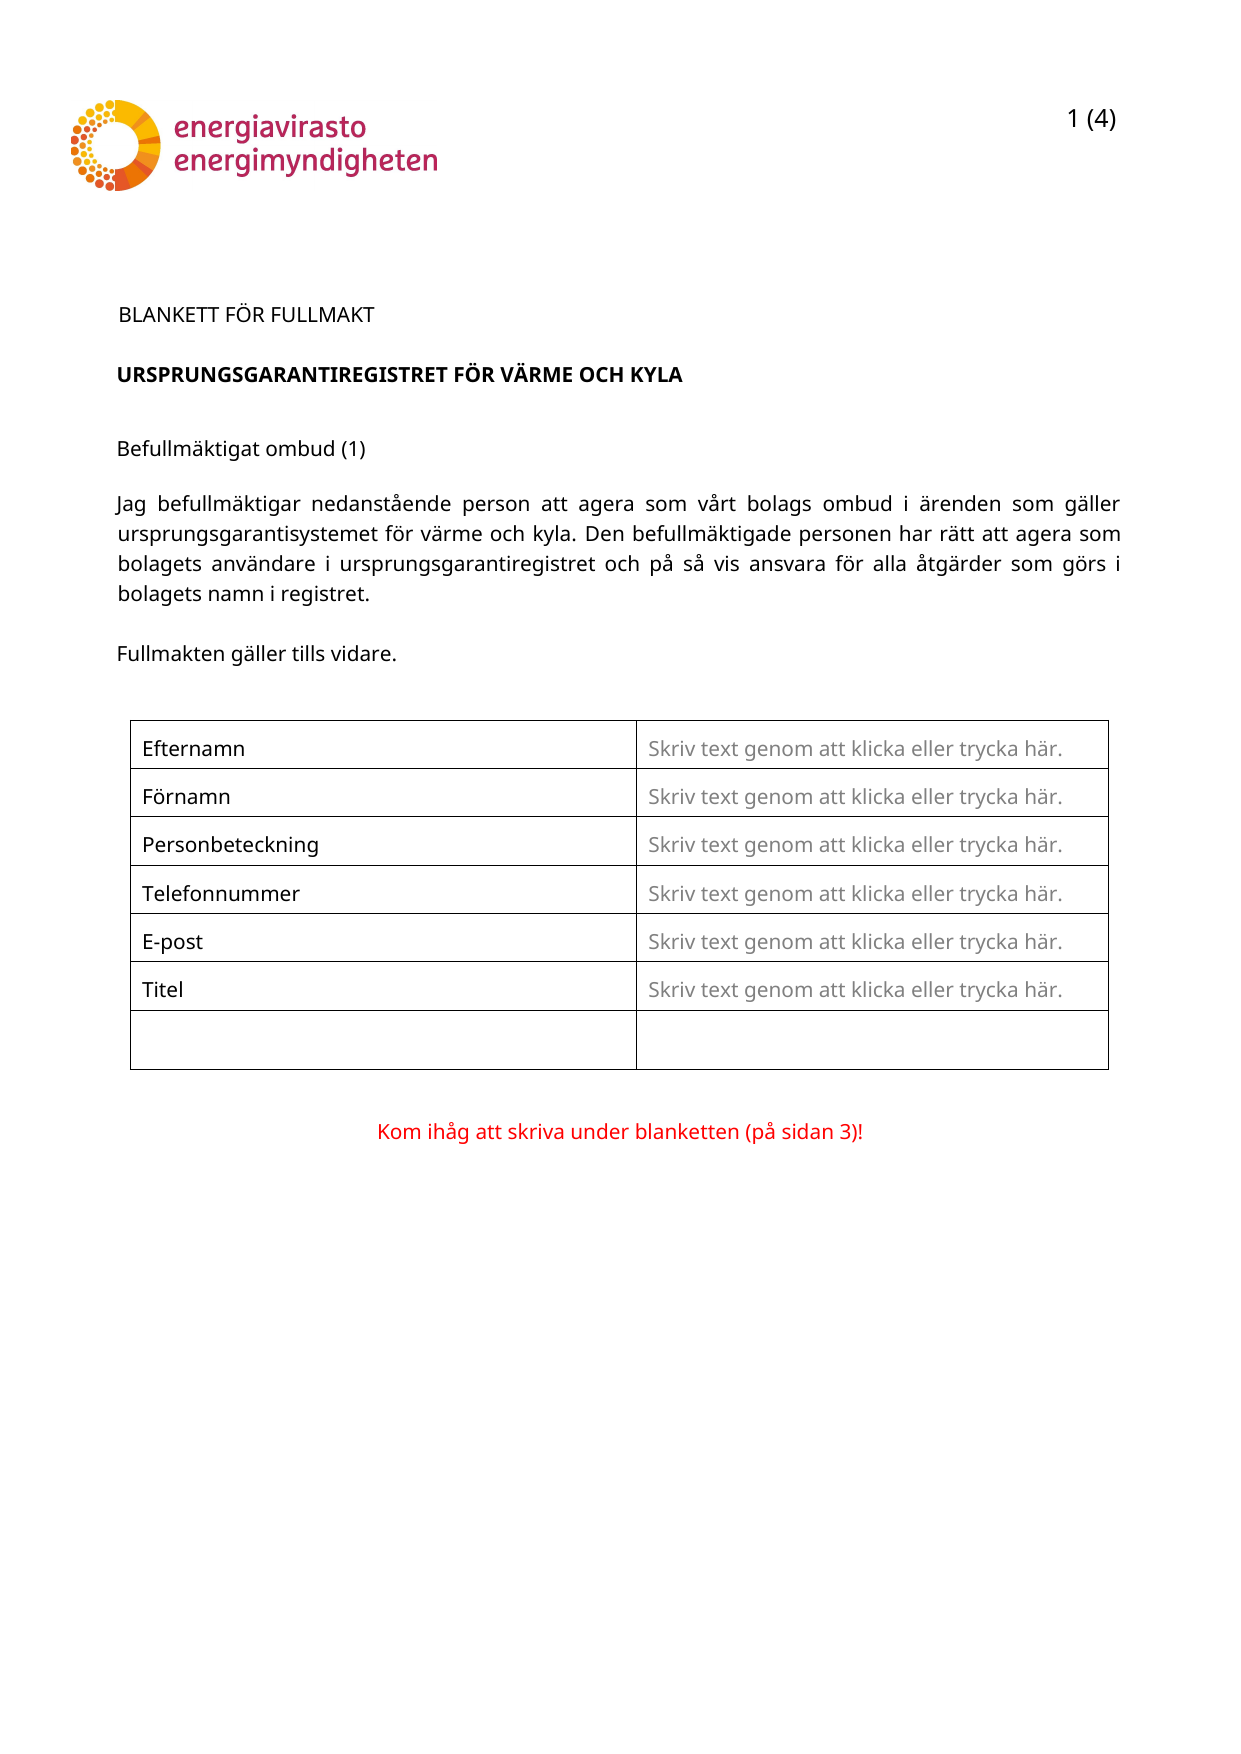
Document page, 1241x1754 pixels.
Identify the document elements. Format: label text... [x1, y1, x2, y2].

table_cell Titel [131, 962, 636, 1010]
text BLANKETT FÖR FULLMAKT [118, 300, 1122, 328]
text Kom ihåg att skriva under blanketten (på sidan 3)! [118, 1117, 1122, 1145]
table_cell Personbeteckning [131, 817, 636, 865]
table_cell [637, 866, 1108, 913]
table_cell [637, 769, 1108, 816]
table_cell Förnamn [131, 769, 636, 816]
text URSPRUNGSGARANTIREGISTRET FÖR VÄRME OCH KYLA [116, 360, 1122, 389]
table_cell Telefonnummer [131, 866, 636, 913]
table_cell E-post [131, 914, 636, 961]
text Jag befullmäktigar nedanstående person att agera som vårt bolags ombud i ärenden som gäller ursprungsgarantisystemet för värme och kyla. Den befullmäktigade personen har rätt att agera som bolagets användare i ursprungsgarantiregistret och på så vis ansvara för alla åtgärder som görs i bolagets namn i registret. [116, 489, 1122, 607]
table_cell [637, 1011, 1108, 1069]
table_cell [637, 817, 1108, 865]
table_header [637, 721, 1108, 768]
text Befullmäktigat ombud (1) [116, 434, 1122, 463]
text Fullmakten gäller tills vidare. [116, 639, 1122, 668]
table_cell [131, 1011, 636, 1069]
table_cell [637, 962, 1108, 1010]
picture [71, 100, 437, 191]
table_cell [637, 914, 1108, 961]
table_header Efternamn [131, 721, 636, 768]
